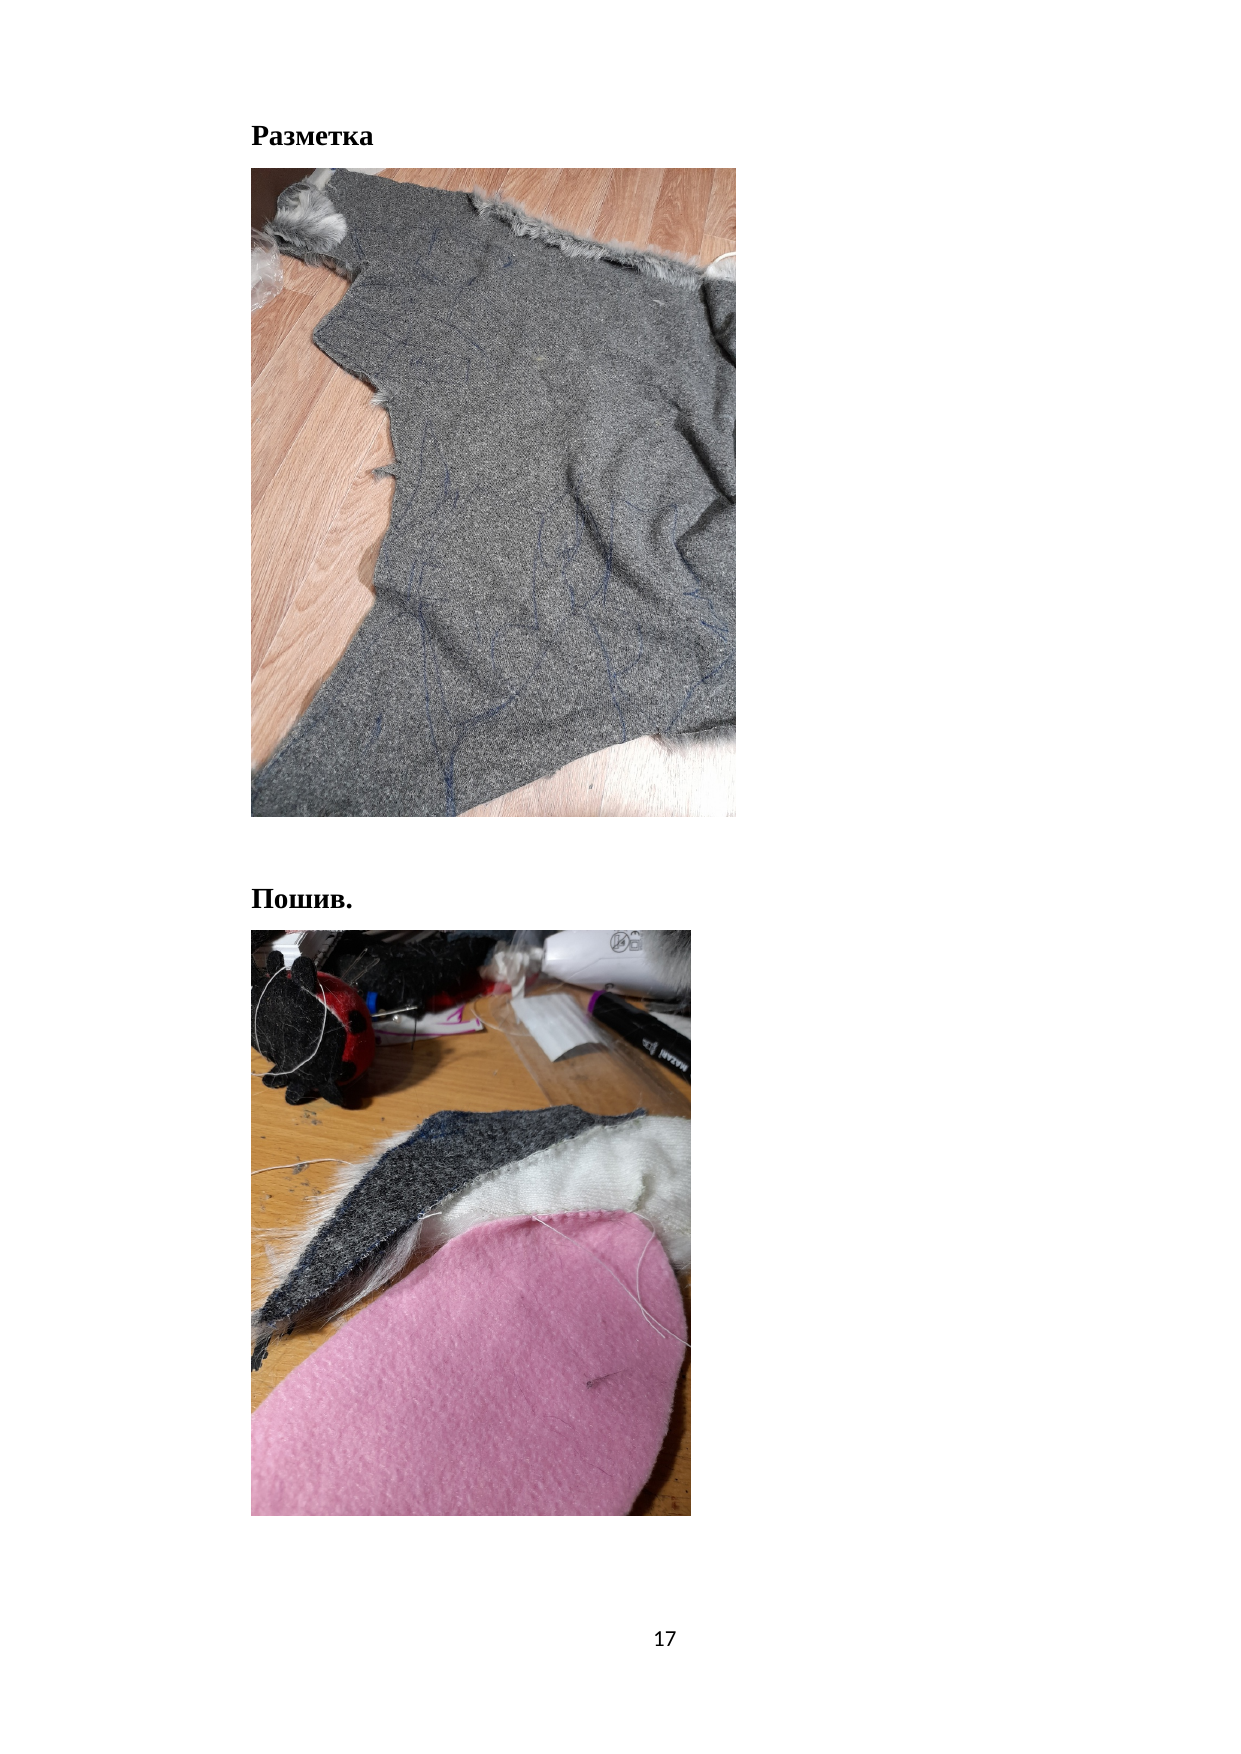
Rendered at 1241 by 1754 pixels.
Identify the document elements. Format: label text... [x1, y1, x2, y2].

text Разметка [177, 118, 1152, 152]
picture [251, 930, 691, 1516]
text Пошив. [177, 881, 1152, 914]
picture [251, 168, 736, 817]
